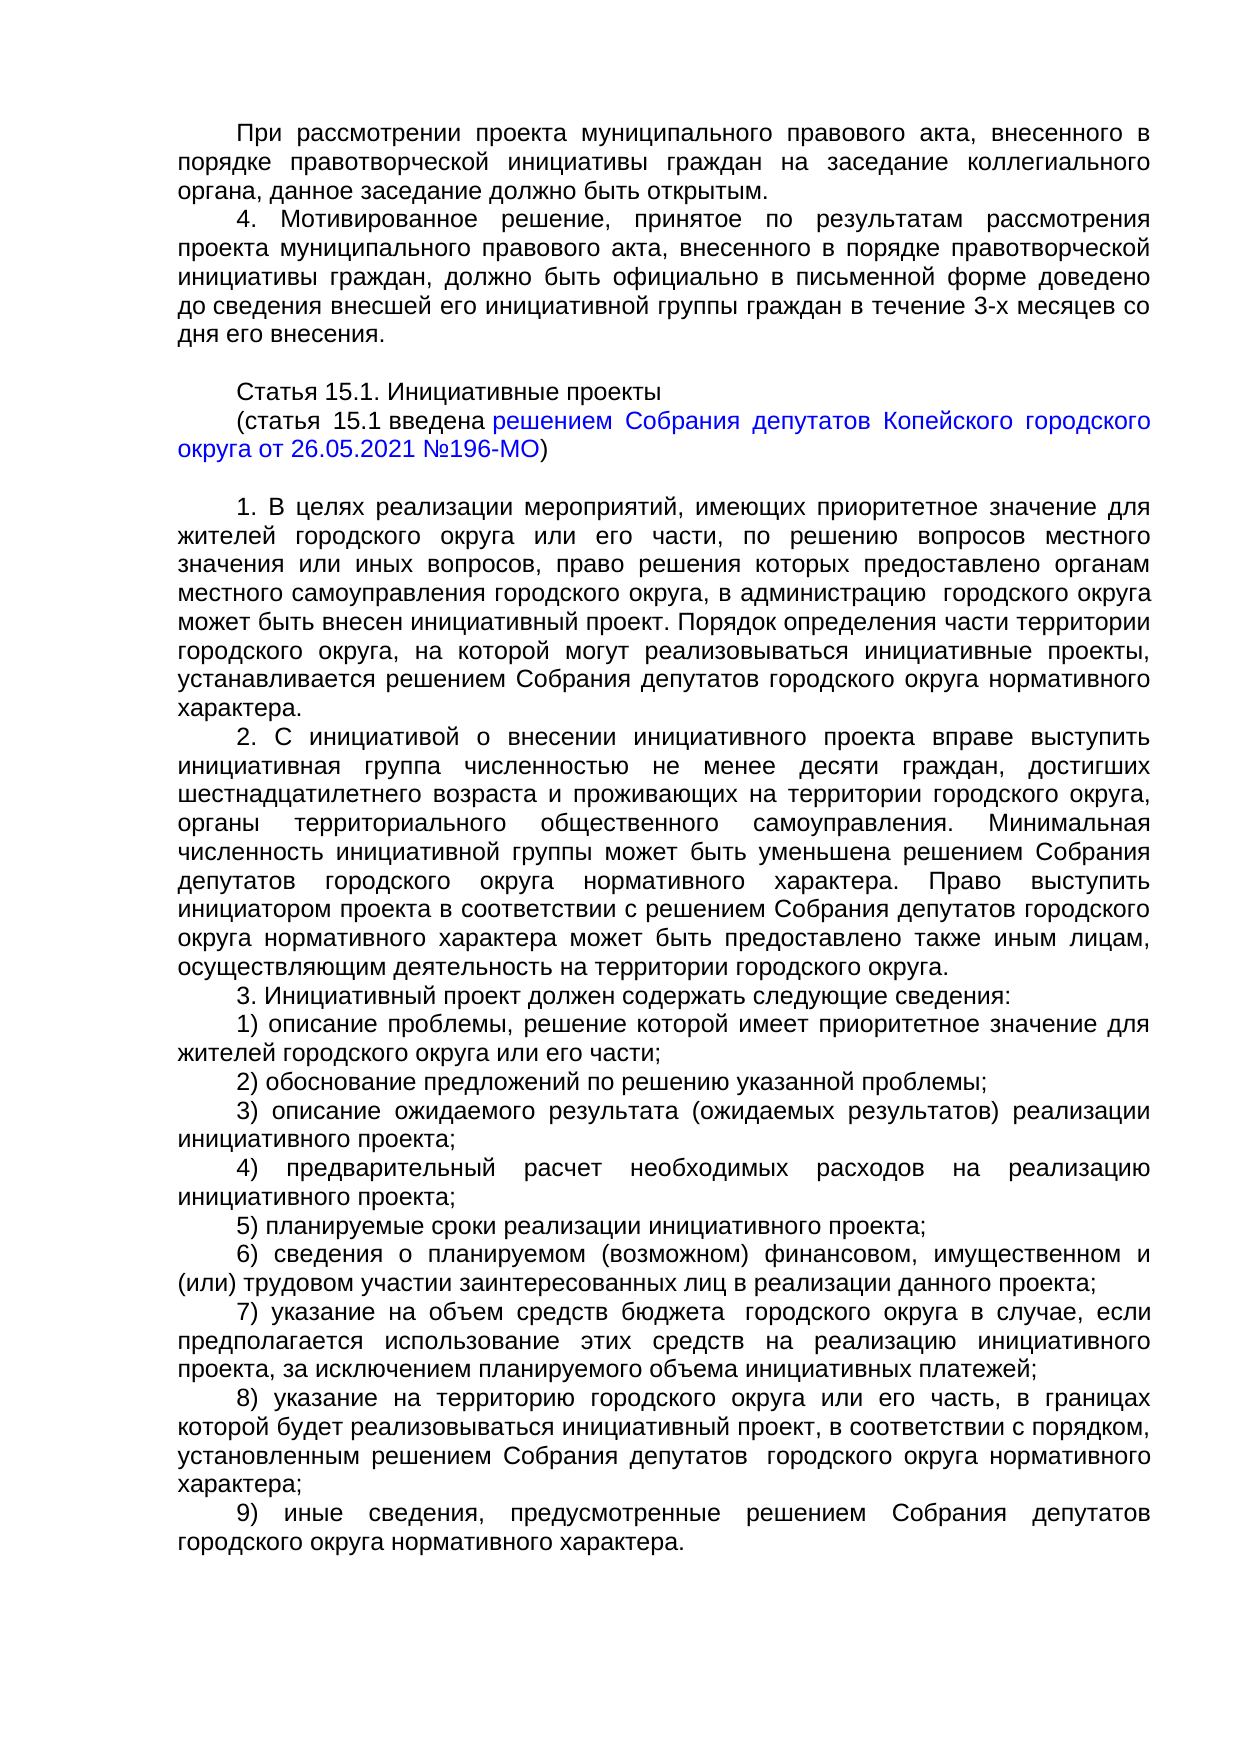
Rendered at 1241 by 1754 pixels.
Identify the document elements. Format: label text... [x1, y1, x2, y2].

text 6) сведения о планируемом (возможном) финансовом, имущественном и (или) трудовом участии заинтересованных лиц в реализации данного проекта; [177, 1239, 1152, 1297]
text 5) планируемые сроки реализации инициативного проекта; [177, 1211, 1152, 1239]
text Статья 15.1. Инициативные проекты [177, 377, 1152, 406]
text 8) указание на территорию городского округа или его часть, в границах которой будет реализовываться инициативный проект, в соответствии с порядком, установленным решением Собрания депутатов городского округа нормативного характера; [177, 1383, 1152, 1498]
text (статья 15.1 введена решением Собрания депутатов Копейского городского округа от 26.05.2021 №196-МО) [177, 406, 1152, 463]
text 9) иные сведения, предусмотренные решением Собрания депутатов городского округа нормативного характера. [177, 1498, 1152, 1556]
text 2) обоснование предложений по решению указанной проблемы; [177, 1067, 1152, 1096]
text При рассмотрении проекта муниципального правового акта, внесенного в порядке правотворческой инициативы граждан на заседание коллегиального органа, данное заседание должно быть открытым. [177, 118, 1152, 204]
text 3) описание ожидаемого результата (ожидаемых результатов) реализации инициативного проекта; [177, 1096, 1152, 1153]
text 7) указание на объем средств бюджета городского округа в случае, если предполагается использование этих средств на реализацию инициативного проекта, за исключением планируемого объема инициативных платежей; [177, 1297, 1152, 1383]
text 2. С инициативой о внесении инициативного проекта вправе выступить инициативная группа численностью не менее десяти граждан, достигших шестнадцатилетнего возраста и проживающих на территории городского округа, органы территориального общественного самоуправления. Минимальная численность инициативной группы может быть уменьшена решением Собрания депутатов городского округа нормативного характера. Право выступить инициатором проекта в соответствии с решением Собрания депутатов городского округа нормативного характера может быть предоставлено также иным лицам, осуществляющим деятельность на территории городского округа. [177, 722, 1152, 981]
text 1) описание проблемы, решение которой имеет приоритетное значение для жителей городского округа или его части; [177, 1009, 1152, 1067]
text 3. Инициативный проект должен содержать следующие сведения: [177, 981, 1152, 1009]
text 4) предварительный расчет необходимых расходов на реализацию инициативного проекта; [177, 1153, 1152, 1211]
text 1. В целях реализации мероприятий, имеющих приоритетное значение для жителей городского округа или его части, по решению вопросов местного значения или иных вопросов, право решения которых предоставлено органам местного самоуправления городского округа, в администрацию городского округа может быть внесен инициативный проект. Порядок определения части территории городского округа, на которой могут реализовываться инициативные проекты, устанавливается решением Собрания депутатов городского округа нормативного характера. [177, 492, 1152, 722]
text 4. Мотивированное решение, принятое по результатам рассмотрения проекта муниципального правового акта, внесенного в порядке правотворческой инициативы граждан, должно быть официально в письменной форме доведено до сведения внесшей его инициативной группы граждан в течение 3-х месяцев со дня его внесения. [177, 204, 1152, 348]
